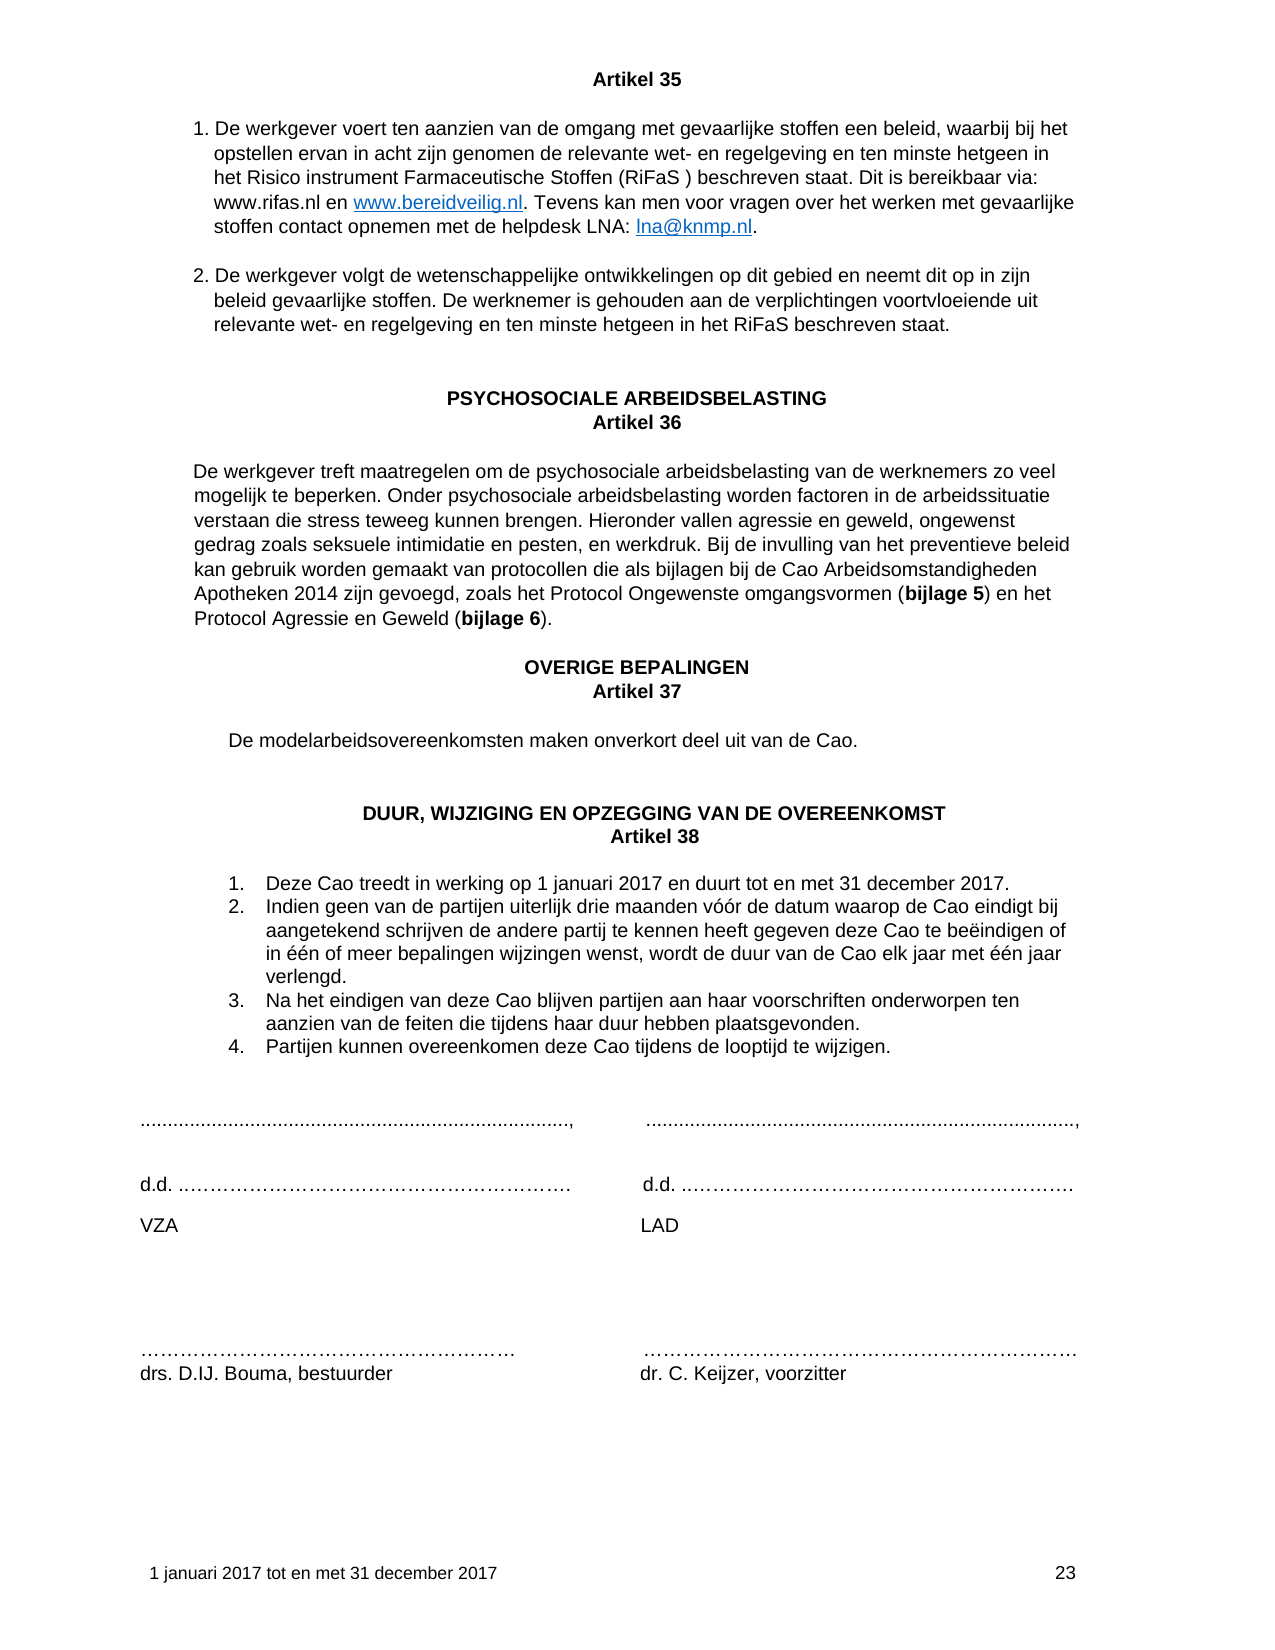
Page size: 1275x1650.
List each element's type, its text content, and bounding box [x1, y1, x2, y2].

text d.d. ..…………………………………………………. d.d. ..…………………………………………………. [140, 1173, 1081, 1196]
text 1. De werkgever voert ten aanzien van de omgang met gevaarlijke stoffen een beleid, waarbij bij het opstellen ervan in acht zijn genomen de relevante wet- en regelgeving en ten minste hetgeen in het Risico instrument Farmaceutische Stoffen (RiFaS ) beschreven staat. Dit is bereikbaar via: www.rifas.nl en www.bereidveilig.nl. Tevens kan men voor vragen over het werken met gevaarlijke stoffen contact opnemen met de helpdesk LNA: lna@knmp.nl. [193, 117, 1081, 238]
list Deze Cao treedt in werking op 1 januari 2017 en duurt tot en met 31 december 2017. [228, 872, 1080, 894]
list Indien geen van de partijen uiterlijk drie maanden vóór de datum waarop de Cao eindigt bij aangetekend schrijven de andere partij te kennen heeft gegeven deze Cao te beëindigen of in één of meer bepalingen wijzingen wenst, wordt de duur van de Cao elk jaar met één jaar verlengd. [228, 895, 1080, 988]
list Partijen kunnen overeenkomen deze Cao tijdens de looptijd te wijzigen. [228, 1035, 1080, 1058]
list Na het eindigen van deze Cao blijven partijen aan haar voorschriften onderworpen ten aanzien van de feiten die tijdens haar duur hebben plaatsgevonden. [228, 988, 1080, 1034]
text VZA LAD [140, 1214, 1081, 1237]
text PSYCHOSOCIALE ARBEIDSBELASTING [193, 386, 1081, 409]
text 2. De werkgever volgt de wetenschappelijke ontwikkelingen op dit gebied en neemt dit op in zijn beleid gevaarlijke stoffen. De werknemer is gehouden aan de verplichtingen voortvloeiende uit relevante wet- en regelgeving en ten minste hetgeen in het RiFaS beschreven staat. [193, 264, 1081, 336]
text Artikel 35 [193, 68, 1081, 91]
text Artikel 37 [193, 680, 1081, 703]
text De modelarbeidsovereenkomsten maken onverkort deel uit van de Cao. [228, 729, 1080, 752]
text Artikel 36 [193, 411, 1081, 434]
text DUUR, WIJZIGING EN OPZEGGING VAN DE OVEREENKOMST Artikel 38 [228, 801, 1080, 871]
text De werkgever treft maatregelen om de psychosociale arbeidsbelasting van de werknemers zo veel mogelijk te beperken. Onder psychosociale arbeidsbelasting worden factoren in de arbeidssituatie verstaan die stress teweeg kunnen brengen. Hieronder vallen agressie en geweld, ongewenst gedrag zoals seksuele intimidatie en pesten, en werkdruk. Bij de invulling van het preventieve beleid kan gebruik worden gemaakt van protocollen die als bijlagen bij de Cao Arbeidsomstandigheden Apotheken 2014 zijn gevoegd, zoals het Protocol Ongewenste omgangsvormen (bijlage 5) en het Protocol Agressie en Geweld (bijlage 6). [193, 460, 1081, 629]
text ………………………………………………… ………………………………………………………… drs. D.IJ. Bouma, bestuurder dr. C. Keijzer, voorzitter [140, 1338, 1129, 1385]
text .............................................................................., .............................................................................., [140, 1107, 1081, 1155]
text OVERIGE BEPALINGEN [193, 656, 1081, 678]
